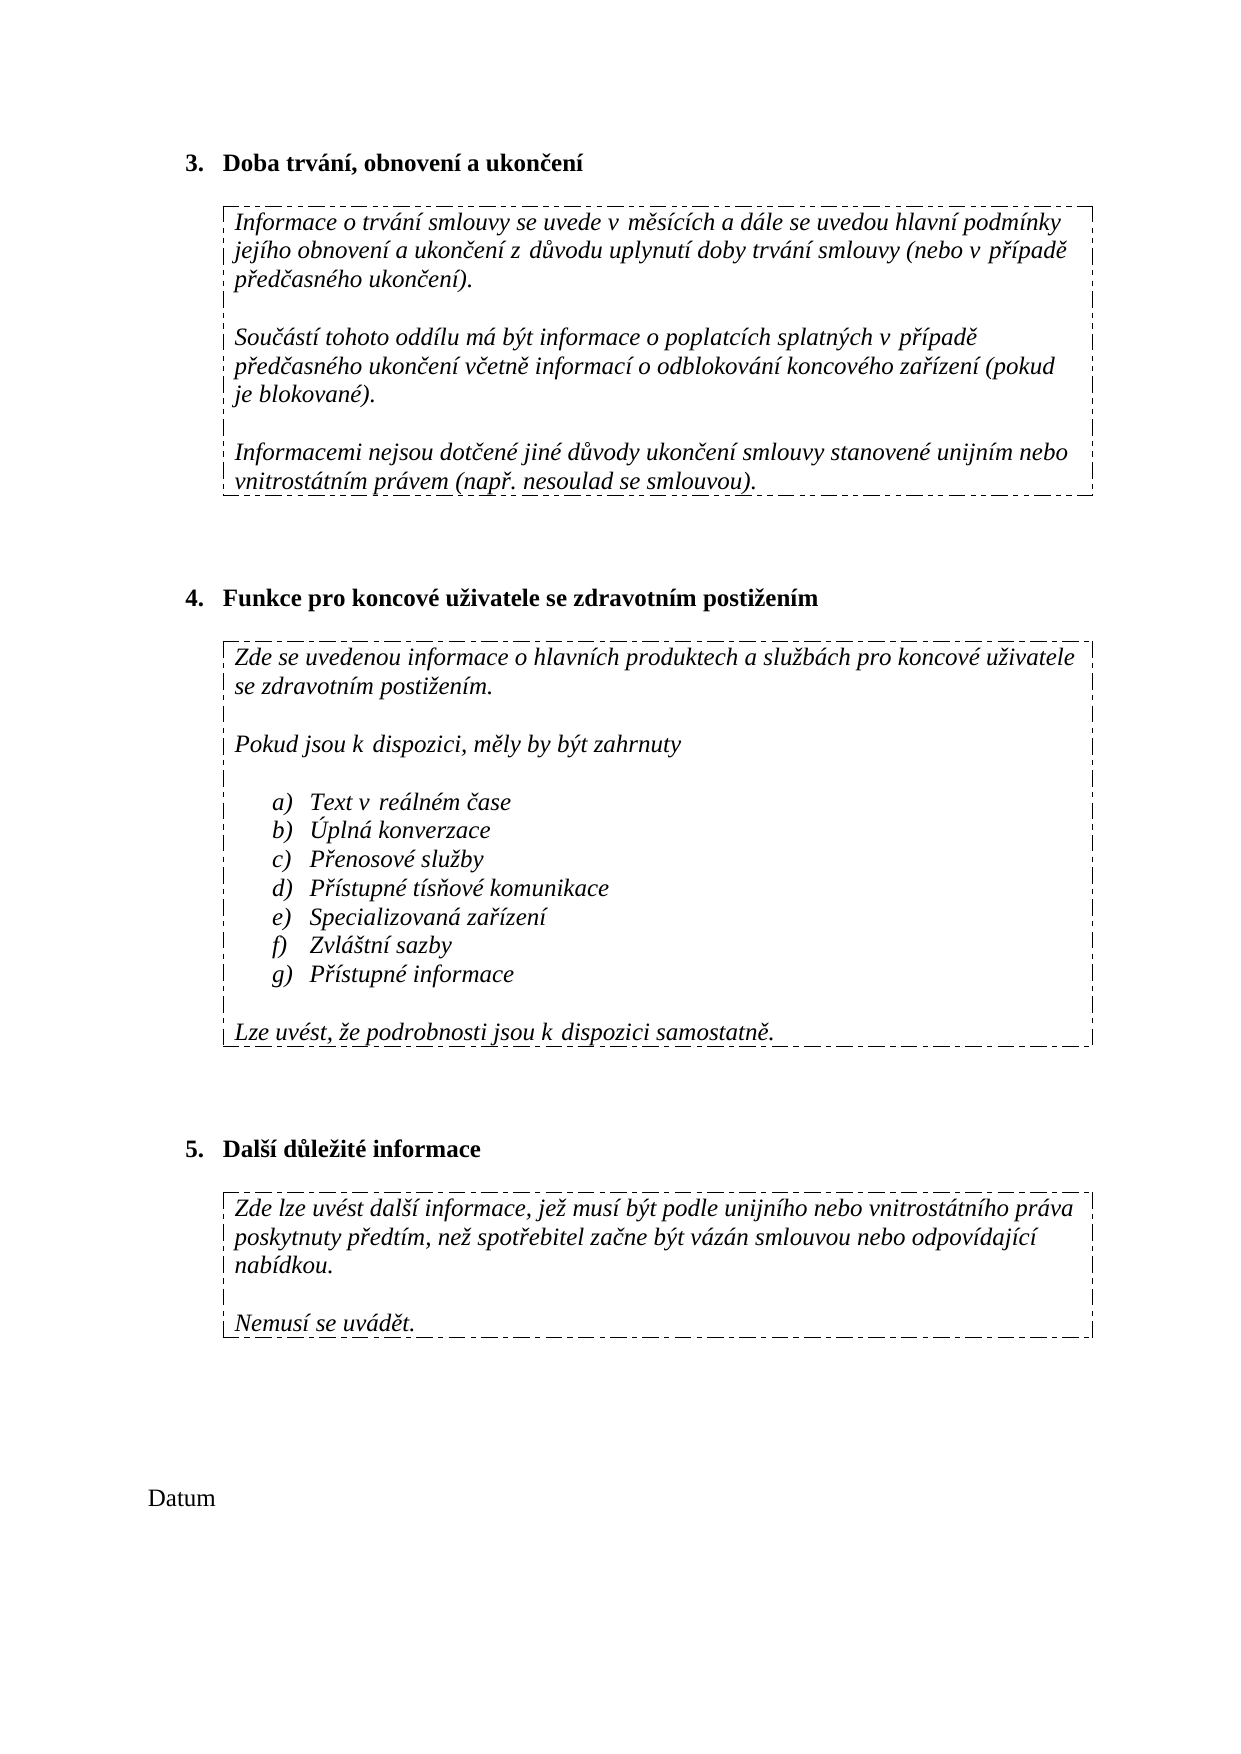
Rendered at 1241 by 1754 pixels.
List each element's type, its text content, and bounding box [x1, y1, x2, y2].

table_header Informace o trvání smlouvy se uvede v měsících a dále se uvedou hlavní podmínky jejího obnovení a ukončení z důvodu uplynutí doby trvání smlouvy (nebo v případě předčasného ukončení). Součástí tohoto oddílu má být informace o poplatcích splatných v případě předčasného ukončení včetně informací o odblokování koncového zařízení (pokud je blokované). Informacemi nejsou dotčené jiné důvody ukončení smlouvy stanovené unijním nebo vnitrostátním právem (např. nesoulad se smlouvou). [223, 206, 1092, 495]
table_header Zde lze uvést další informace, jež musí být podle unijního nebo vnitrostátního práva poskytnuty předtím, než spotřebitel začne být vázán smlouvou nebo odpovídající nabídkou. Nemusí se uvádět. [223, 1192, 1092, 1337]
table_header Zde se uvedenou informace o hlavních produktech a službách pro koncové uživatele se zdravotním postižením. Pokud jsou k dispozici, měly by být zahrnuty Text v reálném čase Úplná konverzace Přenosové služby Přístupné tísňové komunikace Specializovaná zařízení Zvláštní sazby Přístupné informace Lze uvést, že podrobnosti jsou k dispozici samostatně. [223, 641, 1092, 1046]
list Další důležité informace [185, 1134, 1093, 1163]
list Funkce pro koncové uživatele se zdravotním postižením [185, 583, 1093, 612]
list Doba trvání, obnovení a ukončení [185, 148, 1093, 176]
text Datum [148, 1483, 1093, 1512]
